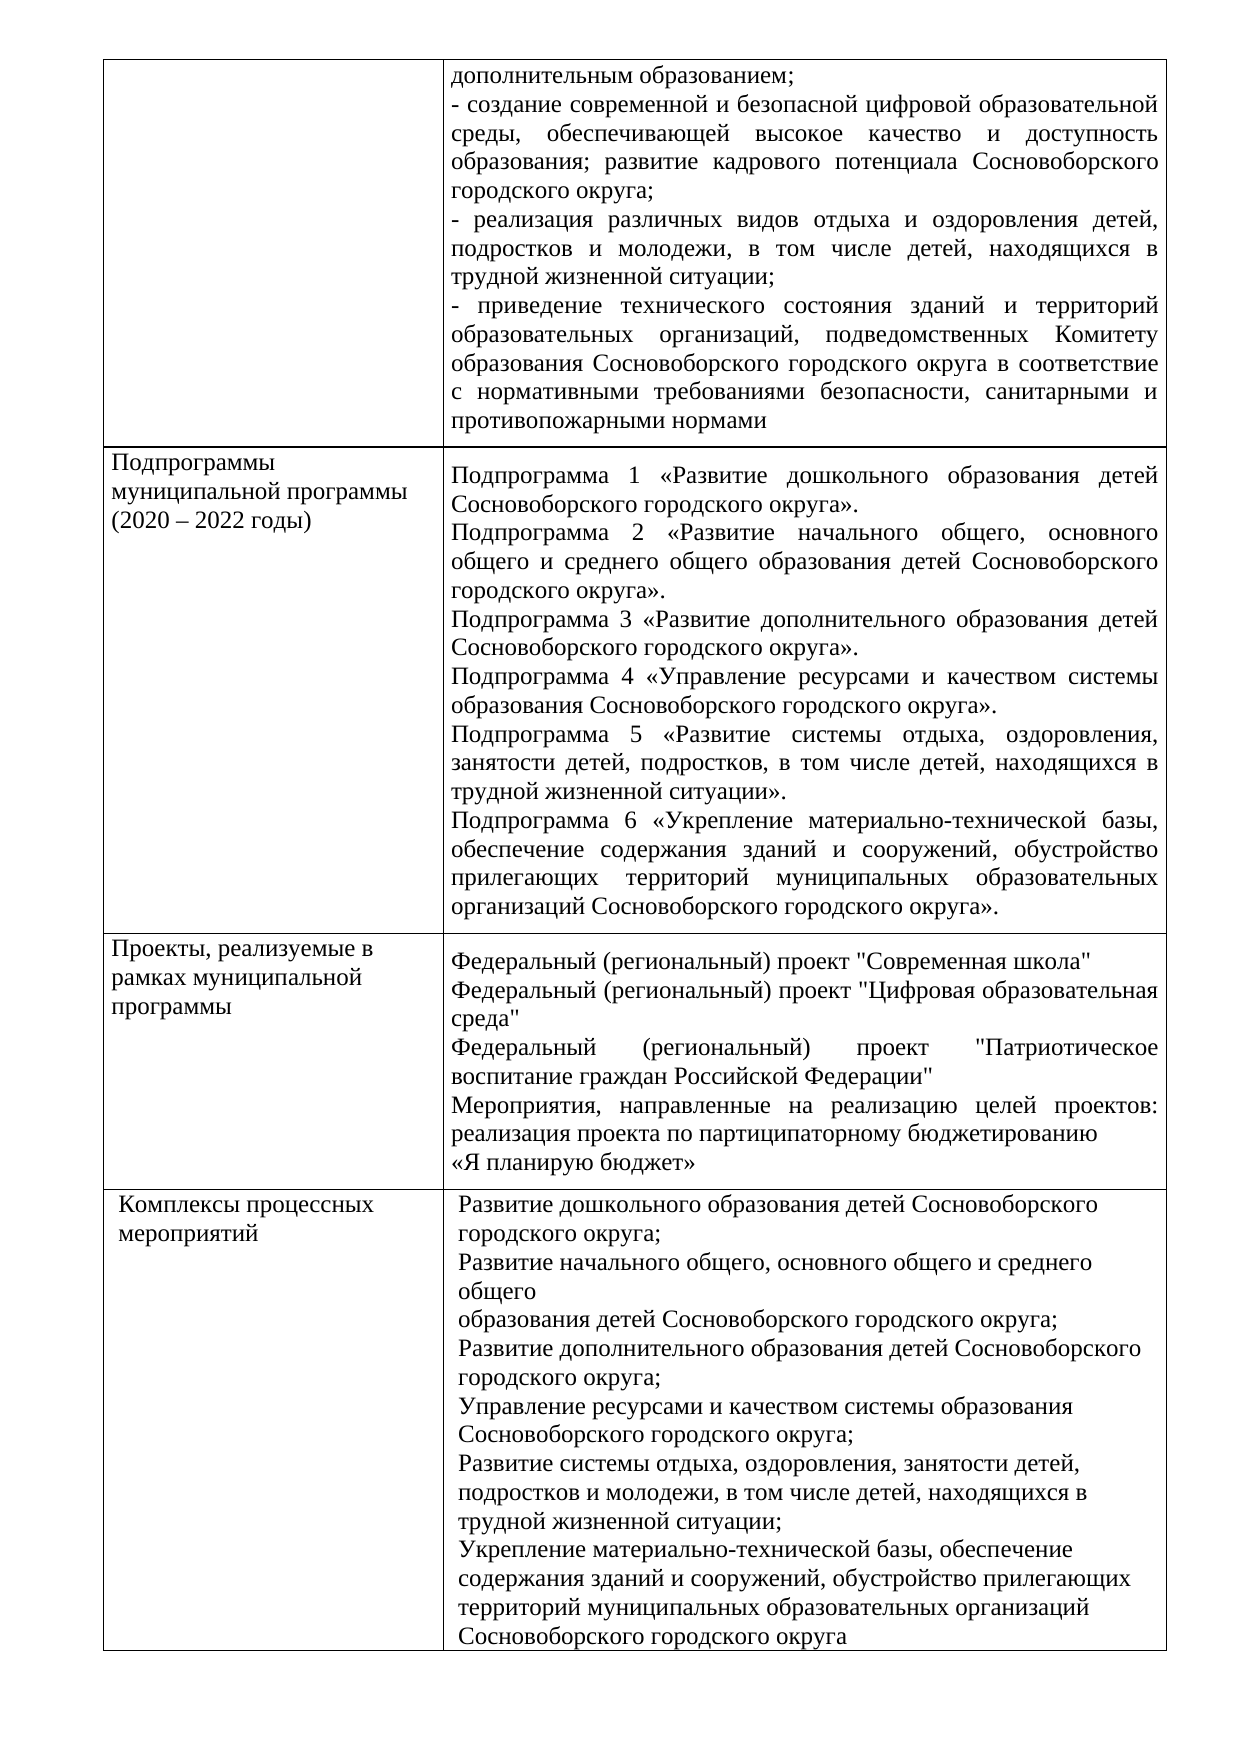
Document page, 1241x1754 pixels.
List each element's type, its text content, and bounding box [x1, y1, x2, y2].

table_cell Проекты, реализуемые в рамках муниципальной программы [104, 934, 443, 1188]
table_cell Комплексы процессных мероприятий [104, 1190, 443, 1649]
table_cell Подпрограммы муниципальной программы (2020 – 2022 годы) [104, 448, 443, 932]
table_cell Подпрограмма 1 «Развитие дошкольного образования детей Сосновоборского городского округа». Подпрограмма 2 «Развитие начального общего, основного общего и среднего общего образования детей Сосновоборского городского округа». Подпрограмма 3 «Развитие дополнительного образования детей Сосновоборского городского округа». Подпрограмма 4 «Управление ресурсами и качеством системы образования Сосновоборского городского округа». Подпрограмма 5 «Развитие системы отдыха, оздоровления, занятости детей, подростков, в том числе детей, находящихся в трудной жизненной ситуации». Подпрограмма 6 «Укрепление материально-технической базы, обеспечение содержания зданий и сооружений, обустройство прилегающих территорий муниципальных образовательных организаций Сосновоборского городского округа». [444, 448, 1166, 932]
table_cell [104, 60, 443, 446]
table_cell Развитие дошкольного образования детей Сосновоборского городского округа; Развитие начального общего, основного общего и среднего общего образования детей Сосновоборского городского округа; Развитие дополнительного образования детей Сосновоборского городского округа; Управление ресурсами и качеством системы образования Сосновоборского городского округа; Развитие системы отдыха, оздоровления, занятости детей, подростков и молодежи, в том числе детей, находящихся в трудной жизненной ситуации; Укрепление материально-технической базы, обеспечение содержания зданий и сооружений, обустройство прилегающих территорий муниципальных образовательных организаций Сосновоборского городского округа [444, 1190, 1166, 1649]
table_cell Федеральный (региональный) проект "Современная школа" Федеральный (региональный) проект "Цифровая образовательная среда" Федеральный (региональный) проект "Патриотическое воспитание граждан Российской Федерации" Мероприятия, направленные на реализацию целей проектов: реализация проекта по партиципаторному бюджетированию «Я планирую бюджет» [444, 934, 1166, 1188]
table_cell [444, 60, 1166, 446]
